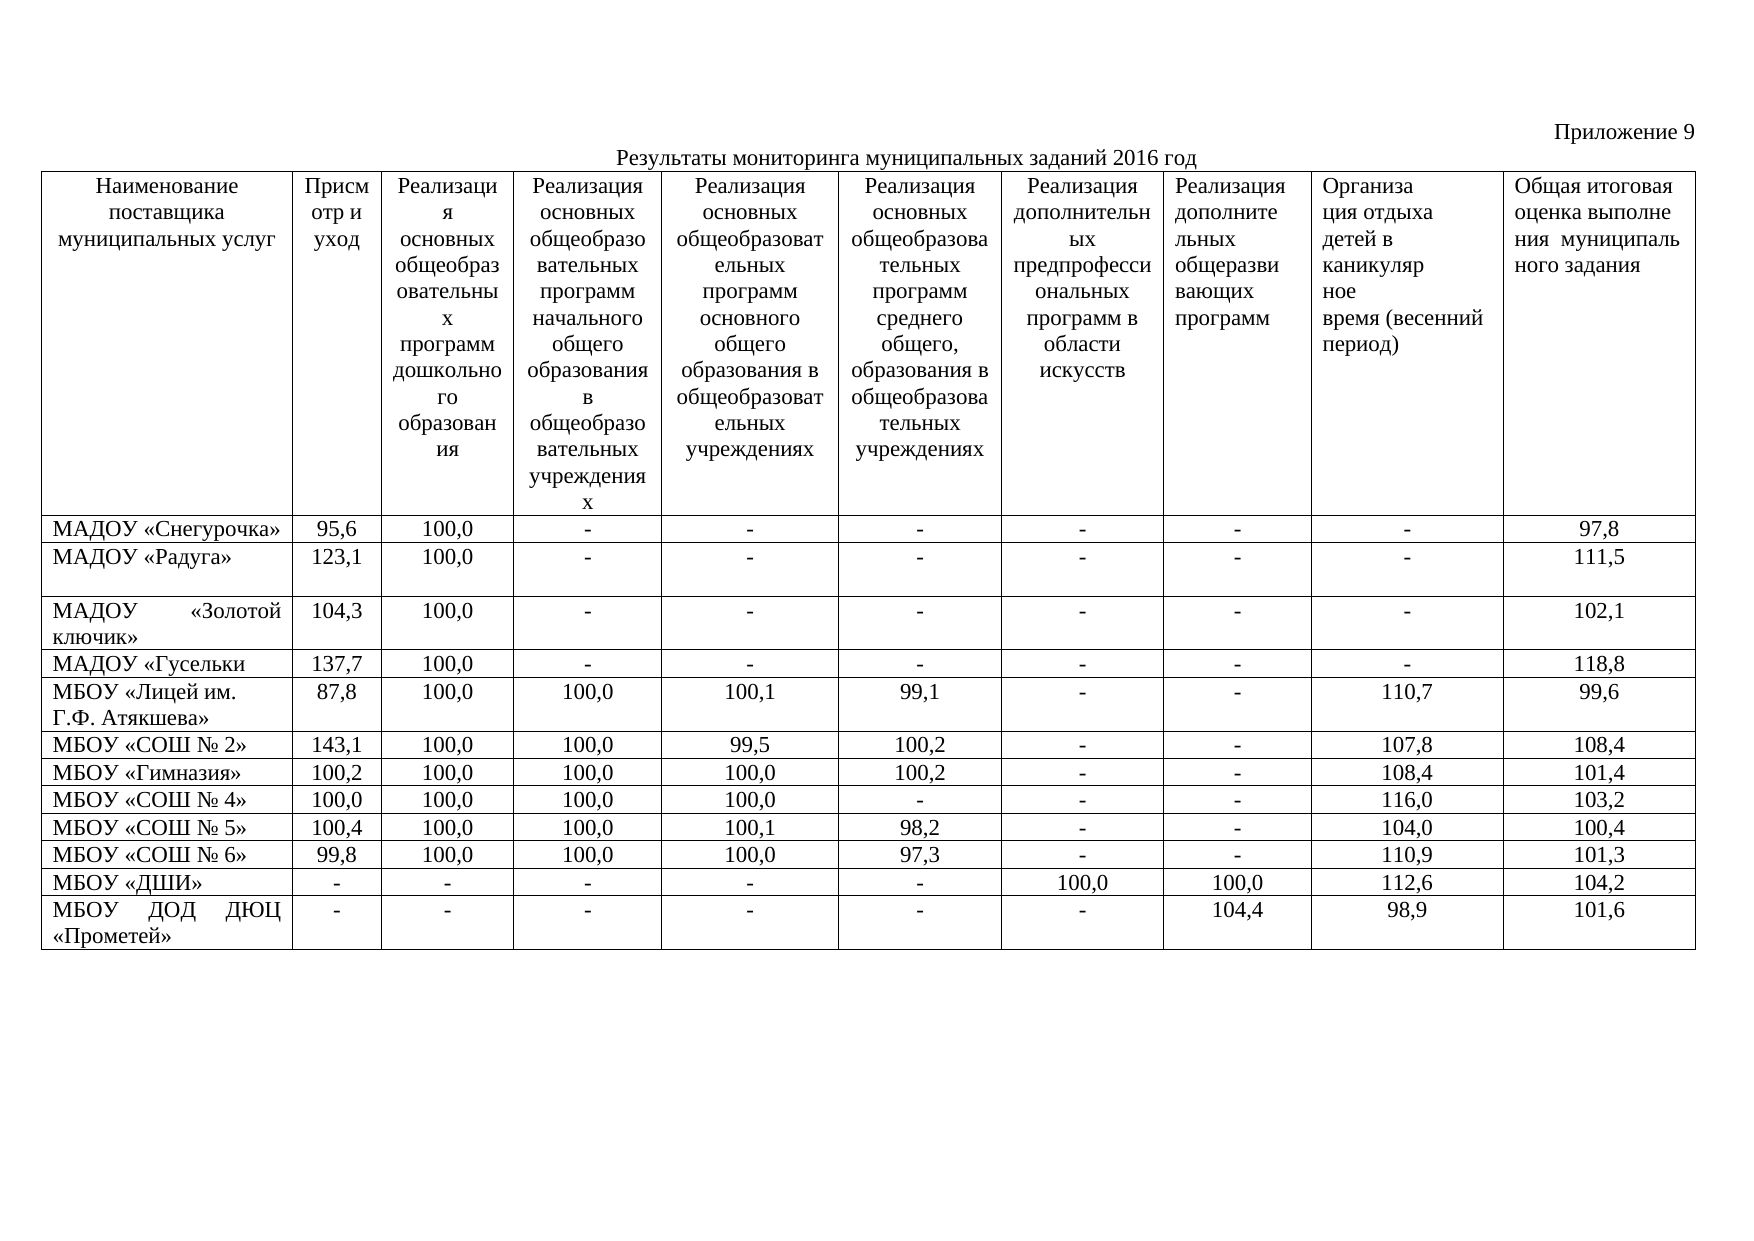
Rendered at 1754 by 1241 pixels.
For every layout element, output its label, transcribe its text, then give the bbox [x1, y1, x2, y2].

text Результаты мониторинга муниципальных заданий 2016 год [118, 144, 1695, 171]
table_cell 103,2 [1504, 786, 1695, 813]
table_cell 95,6 [293, 516, 381, 542]
table_cell - [1312, 516, 1503, 542]
table_cell МБОУ «Гимназия» [42, 759, 292, 785]
table_cell - [1164, 543, 1311, 596]
table_cell - [514, 597, 661, 649]
table_cell 104,2 [1504, 869, 1695, 895]
table_cell 100,0 [514, 678, 661, 731]
table_cell 104,0 [1312, 814, 1503, 840]
table_cell - [662, 543, 838, 596]
table_cell - [1164, 678, 1311, 731]
table_cell 100,0 [382, 597, 513, 649]
table_cell 99,6 [1504, 678, 1695, 731]
table_cell - [514, 869, 661, 895]
table_cell 100,0 [514, 759, 661, 785]
table_cell 100,0 [382, 516, 513, 542]
table_header Организа ция отдыха детей в каникуляр ное время (весенний период) [1312, 172, 1503, 514]
table_cell 97,8 [1504, 516, 1695, 542]
table_cell 101,6 [1504, 896, 1695, 949]
table_cell 110,7 [1312, 678, 1503, 731]
table_cell 100,0 [662, 786, 838, 813]
table_cell 100,0 [382, 650, 513, 677]
table_cell - [1002, 678, 1163, 731]
table_cell - [293, 896, 381, 949]
table_cell 116,0 [1312, 786, 1503, 813]
table_cell - [662, 869, 838, 895]
table_cell - [1002, 814, 1163, 840]
table_cell 100,0 [1002, 869, 1163, 895]
table_cell 100,0 [662, 841, 838, 867]
table_cell 99,5 [662, 732, 838, 758]
table_cell - [1164, 814, 1311, 840]
table_cell 108,4 [1312, 759, 1503, 785]
table_cell 100,0 [382, 543, 513, 596]
table_cell - [662, 896, 838, 949]
table_cell МАДОУ «Гусельки [42, 650, 292, 677]
table_cell МБОУ «ДШИ» [42, 869, 292, 895]
table_cell 101,3 [1504, 841, 1695, 867]
table_cell - [1312, 650, 1503, 677]
table_cell 100,0 [382, 732, 513, 758]
table_cell 100,2 [293, 759, 381, 785]
table_cell - [1164, 597, 1311, 649]
table_cell 100,0 [382, 678, 513, 731]
table_cell 107,8 [1312, 732, 1503, 758]
table_cell 100,0 [514, 786, 661, 813]
table_cell - [1002, 896, 1163, 949]
table_header Общая итоговая оценка выполне ния муниципаль ного задания [1504, 172, 1695, 514]
table_header Реализация основных общеобразовательных программ среднего общего, образования в общеобразовательных учреждениях [839, 172, 1001, 514]
table_cell - [662, 516, 838, 542]
table_cell - [293, 869, 381, 895]
table_header Присмотр и уход [293, 172, 381, 514]
table_cell 100,2 [839, 732, 1001, 758]
table_cell 112,6 [1312, 869, 1503, 895]
table_cell 100,0 [514, 841, 661, 867]
table_cell - [1164, 759, 1311, 785]
text Приложение 9 [118, 118, 1695, 144]
table_cell - [1312, 543, 1503, 596]
table_cell - [839, 896, 1001, 949]
table_cell 100,4 [1504, 814, 1695, 840]
table_cell 100,1 [662, 678, 838, 731]
table_cell 100,0 [382, 759, 513, 785]
table_cell 100,0 [662, 759, 838, 785]
table_cell - [514, 543, 661, 596]
table_header Реализация дополните льных общеразви вающих программ [1164, 172, 1311, 514]
table_cell МБОУ «СОШ № 5» [42, 814, 292, 840]
table_cell 100,0 [382, 814, 513, 840]
table_cell - [839, 543, 1001, 596]
table_cell 99,8 [293, 841, 381, 867]
table_cell 100,4 [293, 814, 381, 840]
table_cell МБОУ «СОШ № 2» [42, 732, 292, 758]
table_cell - [839, 516, 1001, 542]
table_cell МАДОУ «Радуга» [42, 543, 292, 596]
table_cell - [382, 896, 513, 949]
table_cell - [382, 869, 513, 895]
table_cell - [514, 896, 661, 949]
table_cell 111,5 [1504, 543, 1695, 596]
table_cell 123,1 [293, 543, 381, 596]
table_cell - [662, 650, 838, 677]
table_cell - [839, 869, 1001, 895]
table_cell МБОУ «СОШ № 4» [42, 786, 292, 813]
table_cell - [662, 597, 838, 649]
table_cell МБОУ «Лицей им. Г.Ф. Атякшева» [42, 678, 292, 731]
table_cell 100,1 [662, 814, 838, 840]
table_cell МБОУ «СОШ № 6» [42, 841, 292, 867]
table_cell - [1164, 650, 1311, 677]
table_cell 143,1 [293, 732, 381, 758]
table_cell - [1002, 597, 1163, 649]
table_header Реализация основных общеобразовательных программ начального общего образования в общеобразовательных учреждениях [514, 172, 661, 514]
table_cell МАДОУ «Снегурочка» [42, 516, 292, 542]
table_cell - [1002, 841, 1163, 867]
table_cell - [1312, 597, 1503, 649]
table_cell 97,3 [839, 841, 1001, 867]
table_cell - [1002, 732, 1163, 758]
table_cell 100,0 [382, 841, 513, 867]
table_cell 102,1 [1504, 597, 1695, 649]
table_cell 99,1 [839, 678, 1001, 731]
table_cell 108,4 [1504, 732, 1695, 758]
table_header Реализация дополнительных предпрофессиональных программ в области искусств [1002, 172, 1163, 514]
table_cell - [1164, 732, 1311, 758]
table_cell МАДОУ «Золотой ключик» [42, 597, 292, 649]
table_cell - [1002, 516, 1163, 542]
table_header Реализация основных общеобразовательных программ основного общего образования в общеобразовательных учреждениях [662, 172, 838, 514]
table_cell 101,4 [1504, 759, 1695, 785]
table_cell - [839, 597, 1001, 649]
table_cell 100,0 [293, 786, 381, 813]
table_cell 87,8 [293, 678, 381, 731]
table_cell - [1002, 650, 1163, 677]
table_cell 98,2 [839, 814, 1001, 840]
table_cell МБОУ ДОД ДЮЦ «Прометей» [42, 896, 292, 949]
table_cell - [1002, 543, 1163, 596]
table_cell - [1164, 786, 1311, 813]
table_cell 104,4 [1164, 896, 1311, 949]
table_cell 100,0 [382, 786, 513, 813]
table_cell 104,3 [293, 597, 381, 649]
table_cell - [839, 650, 1001, 677]
table_cell 137,7 [293, 650, 381, 677]
table_cell 100,0 [1164, 869, 1311, 895]
table_cell - [514, 516, 661, 542]
table_cell 98,9 [1312, 896, 1503, 949]
table_cell - [839, 786, 1001, 813]
table_cell 110,9 [1312, 841, 1503, 867]
table_cell - [1164, 516, 1311, 542]
table_cell 100,0 [514, 732, 661, 758]
table_cell 100,2 [839, 759, 1001, 785]
table_cell 118,8 [1504, 650, 1695, 677]
table_cell 100,0 [514, 814, 661, 840]
table_cell - [514, 650, 661, 677]
table_header Реализация основных общеобразовательных программ дошкольного образования [382, 172, 513, 514]
table_cell - [1002, 786, 1163, 813]
table_cell - [1002, 759, 1163, 785]
table_cell - [1164, 841, 1311, 867]
table_header Наименование поставщика муниципальных услуг [42, 172, 292, 514]
